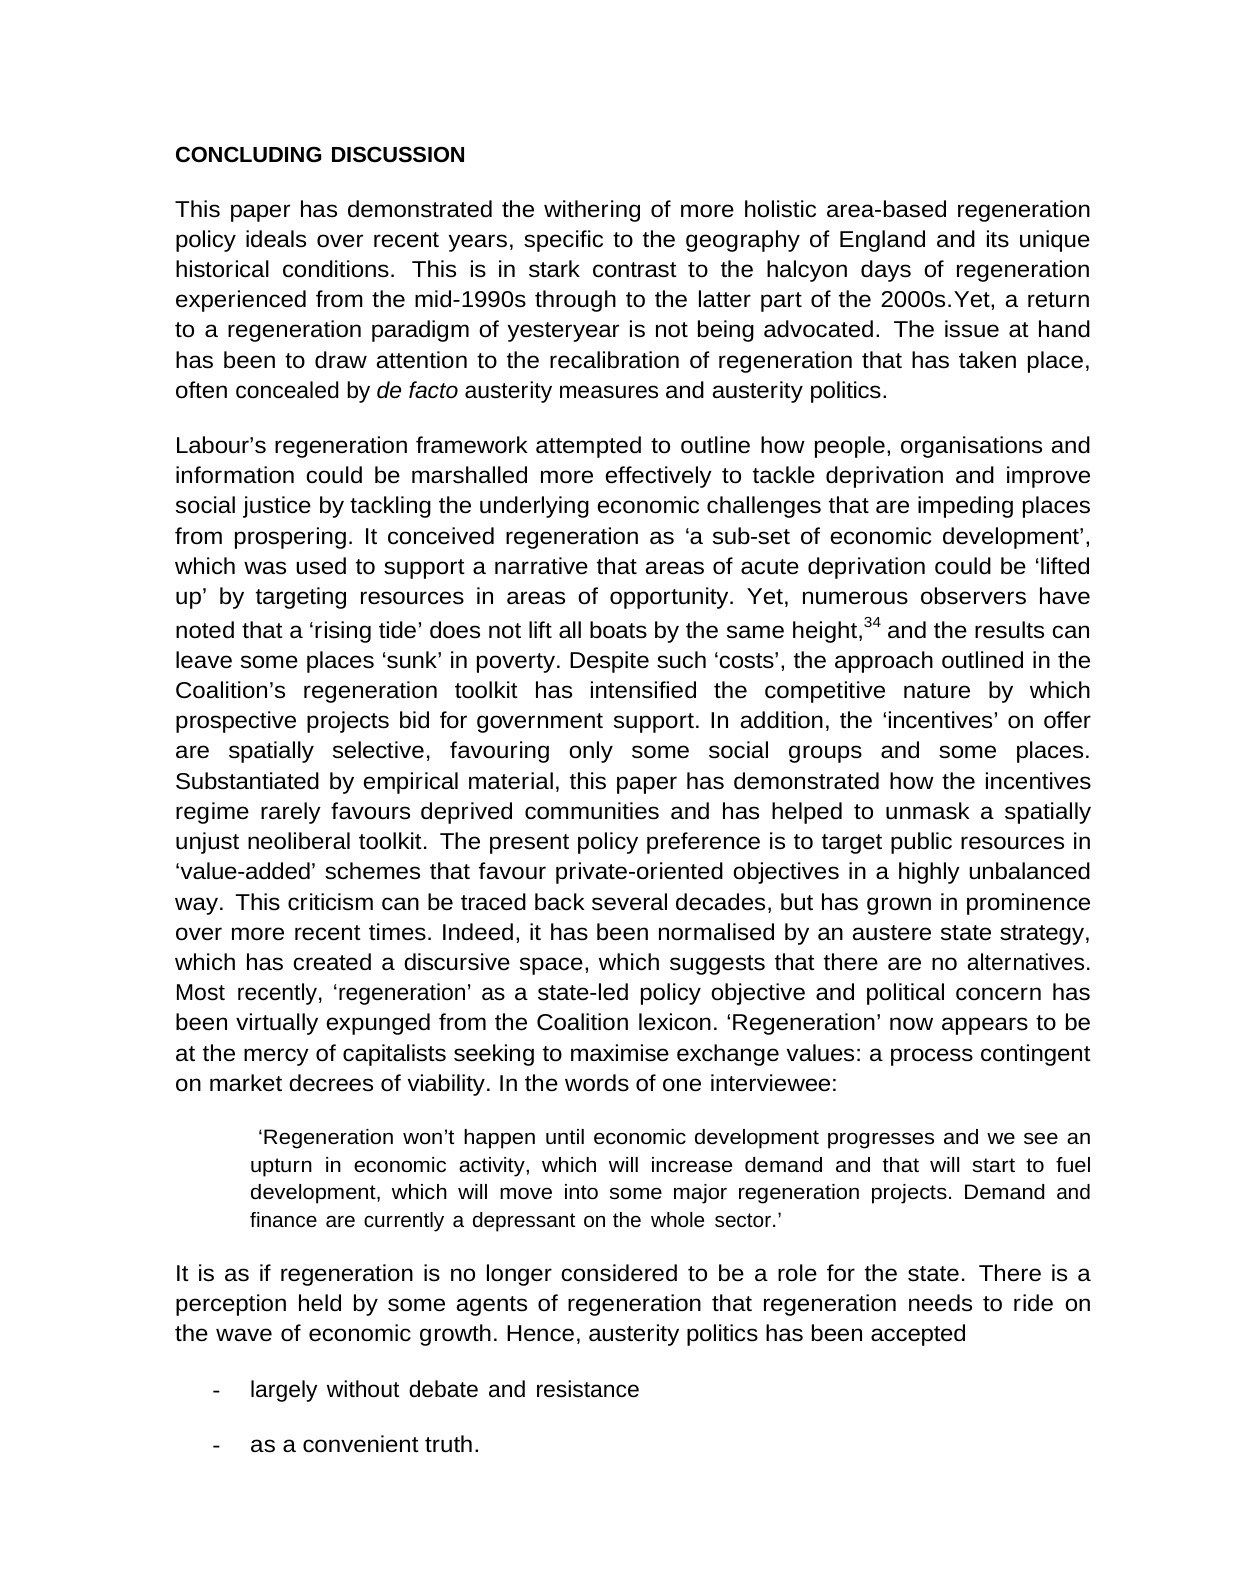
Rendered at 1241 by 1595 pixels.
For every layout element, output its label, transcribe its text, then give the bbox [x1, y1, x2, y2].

list largely without debate and resistance [212, 1376, 1091, 1402]
text It is as if regeneration is no longer considered to be a role for the state. There is a perception held by some agents of regeneration that regeneration needs to ride on the wave of economic growth. Hence, austerity politics has been accepted [175, 1260, 1091, 1347]
text Labour’s regeneration framework attempted to outline how people, organisations and information could be marshalled more effectively to tackle deprivation and improve social justice by tackling the underlying economic challenges that are impeding places from prospering. It conceived regeneration as ‘a sub-set of economic development’, which was used to support a narrative that areas of acute deprivation could be ‘lifted up’ by targeting resources in areas of opportunity. Yet, numerous observers have noted that a ‘rising tide’ does not lift all boats by the same height,34 and the results can leave some places ‘sunk’ in poverty. Despite such ‘costs’, the approach outlined in the Coalition’s regeneration toolkit has intensified the competitive nature by which prospective projects bid for government support. In addition, the ‘incentives’ on offer are spatially selective, favouring only some social groups and some places. Substantiated by empirical material, this paper has demonstrated how the incentives regime rarely favours deprived communities and has helped to unmask a spatially unjust neoliberal toolkit. The present policy preference is to target public resources in ‘value-added’ schemes that favour private-oriented objectives in a highly unbalanced way. This criticism can be traced back several decades, but has grown in prominence over more recent times. Indeed, it has been normalised by an austere state strategy, which has created a discursive space, which suggests that there are no alternatives. Most recently, ‘regeneration’ as a state-led policy objective and political concern has been virtually expunged from the Coalition lexicon. ‘Regeneration’ now appears to be at the mercy of capitalists seeking to maximise exchange values: a process contingent on market decrees of viability. In the words of one interviewee: [175, 432, 1091, 1096]
text This paper has demonstrated the withering of more holistic area-based regeneration policy ideals over recent years, specific to the geography of England and its unique historical conditions. This is in stark contrast to the halcyon days of regeneration experienced from the mid-1990s through to the latter part of the 2000s.Yet, a return to a regeneration paradigm of yesteryear is not being advocated. The issue at hand has been to draw attention to the recalibration of regeneration that has taken place, often concealed by de facto austerity measures and austerity politics. [175, 196, 1091, 403]
list as a convenient truth. [212, 1431, 1091, 1457]
text ‘Regeneration won’t happen until economic development progresses and we see an upturn in economic activity, which will increase demand and that will start to fuel development, which will move into some major regeneration projects. Demand and finance are currently a depressant on the whole sector.’ [250, 1125, 1091, 1231]
text CONCLUDING DISCUSSION [175, 142, 1091, 167]
